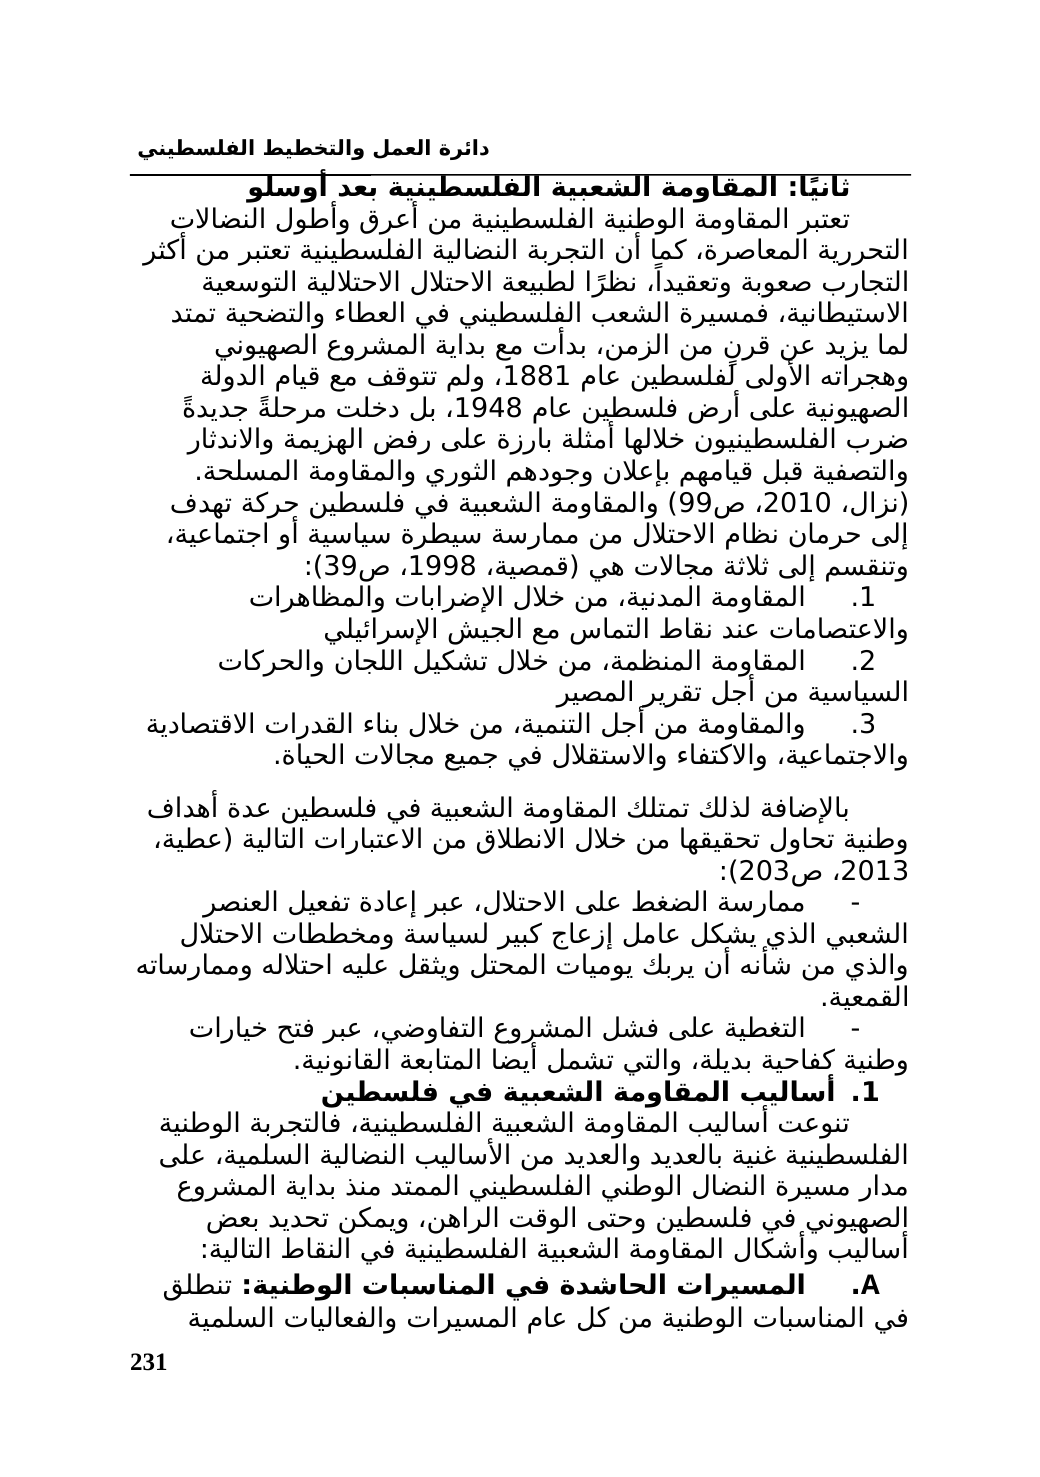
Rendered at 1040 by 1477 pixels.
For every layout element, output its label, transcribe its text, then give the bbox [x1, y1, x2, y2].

list والمقاومة من أجل التنمية، من خلال بناء القدرات الاقتصادية والاجتماعية، والاكتفاء والاستقلال في جميع مجالات الحياة. [130, 708, 909, 771]
list التغطية على فشل المشروع التفاوضي، عبر فتح خيارات وطنية كفاحية بديلة، والتي تشمل أيضا المتابعة القانونية. [130, 1013, 909, 1076]
list المقاومة المدنية، من خلال الإضرابات والمظاهرات والاعتصامات عند نقاط التماس مع الجيش الإسرائيلي [130, 582, 909, 645]
subtitle ثانيًا: المقاومة الشعبية الفلسطينية بعد أوسلو [130, 171, 909, 203]
list المقاومة المنظمة، من خلال تشكيل اللجان والحركات السياسية من أجل تقرير المصير [130, 645, 909, 708]
text تعتبر المقاومة الوطنية الفلسطينية من أعرق وأطول النضالات التحررية المعاصرة، كما أن التجربة النضالية الفلسطينية تعتبر من أكثر التجارب صعوبة وتعقيداً، نظرًا لطبيعة الاحتلال الاحتلالية التوسعية الاستيطانية، فمسيرة الشعب الفلسطيني في العطاء والتضحية تمتد لما يزيد عن قرنٍ من الزمن، بدأت مع بداية المشروع الصهيوني وهجراته الأولى لفلسطين عام 1881، ولم تتوقف مع قيام الدولة الصهيونية على أرض فلسطين عام 1948، بل دخلت مرحلةً جديدةً ضرب الفلسطينيون خلالها أمثلة بارزة على رفض الهزيمة والاندثار والتصفية قبل قيامهم بإعلان وجودهم الثوري والمقاومة المسلحة.(نزال، 2010، ص99) والمقاومة الشعبية في فلسطين حركة تهدف إلى حرمان نظام الاحتلال من ممارسة سيطرة سياسية أو اجتماعية، وتنقسم إلى ثلاثة مجالات هي (قمصية، 1998، ص39): [130, 203, 909, 582]
text تنوعت أساليب المقاومة الشعبية الفلسطينية، فالتجربة الوطنية الفلسطينية غنية بالعديد والعديد من الأساليب النضالية السلمية، على مدار مسيرة النضال الوطني الفلسطيني الممتد منذ بداية المشروع الصهيوني في فلسطين وحتى الوقت الراهن، ويمكن تحديد بعض أساليب وأشكال المقاومة الشعبية الفلسطينية في النقاط التالية: [130, 1107, 909, 1265]
list ممارسة الضغط على الاحتلال، عبر إعادة تفعيل العنصر الشعبي الذي يشكل عامل إزعاج كبير لسياسة ومخططات الاحتلال والذي من شأنه أن يربك يوميات المحتل ويثقل عليه احتلاله وممارساته القمعية. [130, 887, 909, 1013]
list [130, 1265, 909, 1334]
text بالإضافة لذلك تمتلك المقاومة الشعبية في فلسطين عدة أهداف وطنية تحاول تحقيقها من خلال الانطلاق من الاعتبارات التالية (عطية، 2013، ص203): [130, 792, 909, 887]
list أساليب المقاومة الشعبية في فلسطين [130, 1076, 909, 1107]
